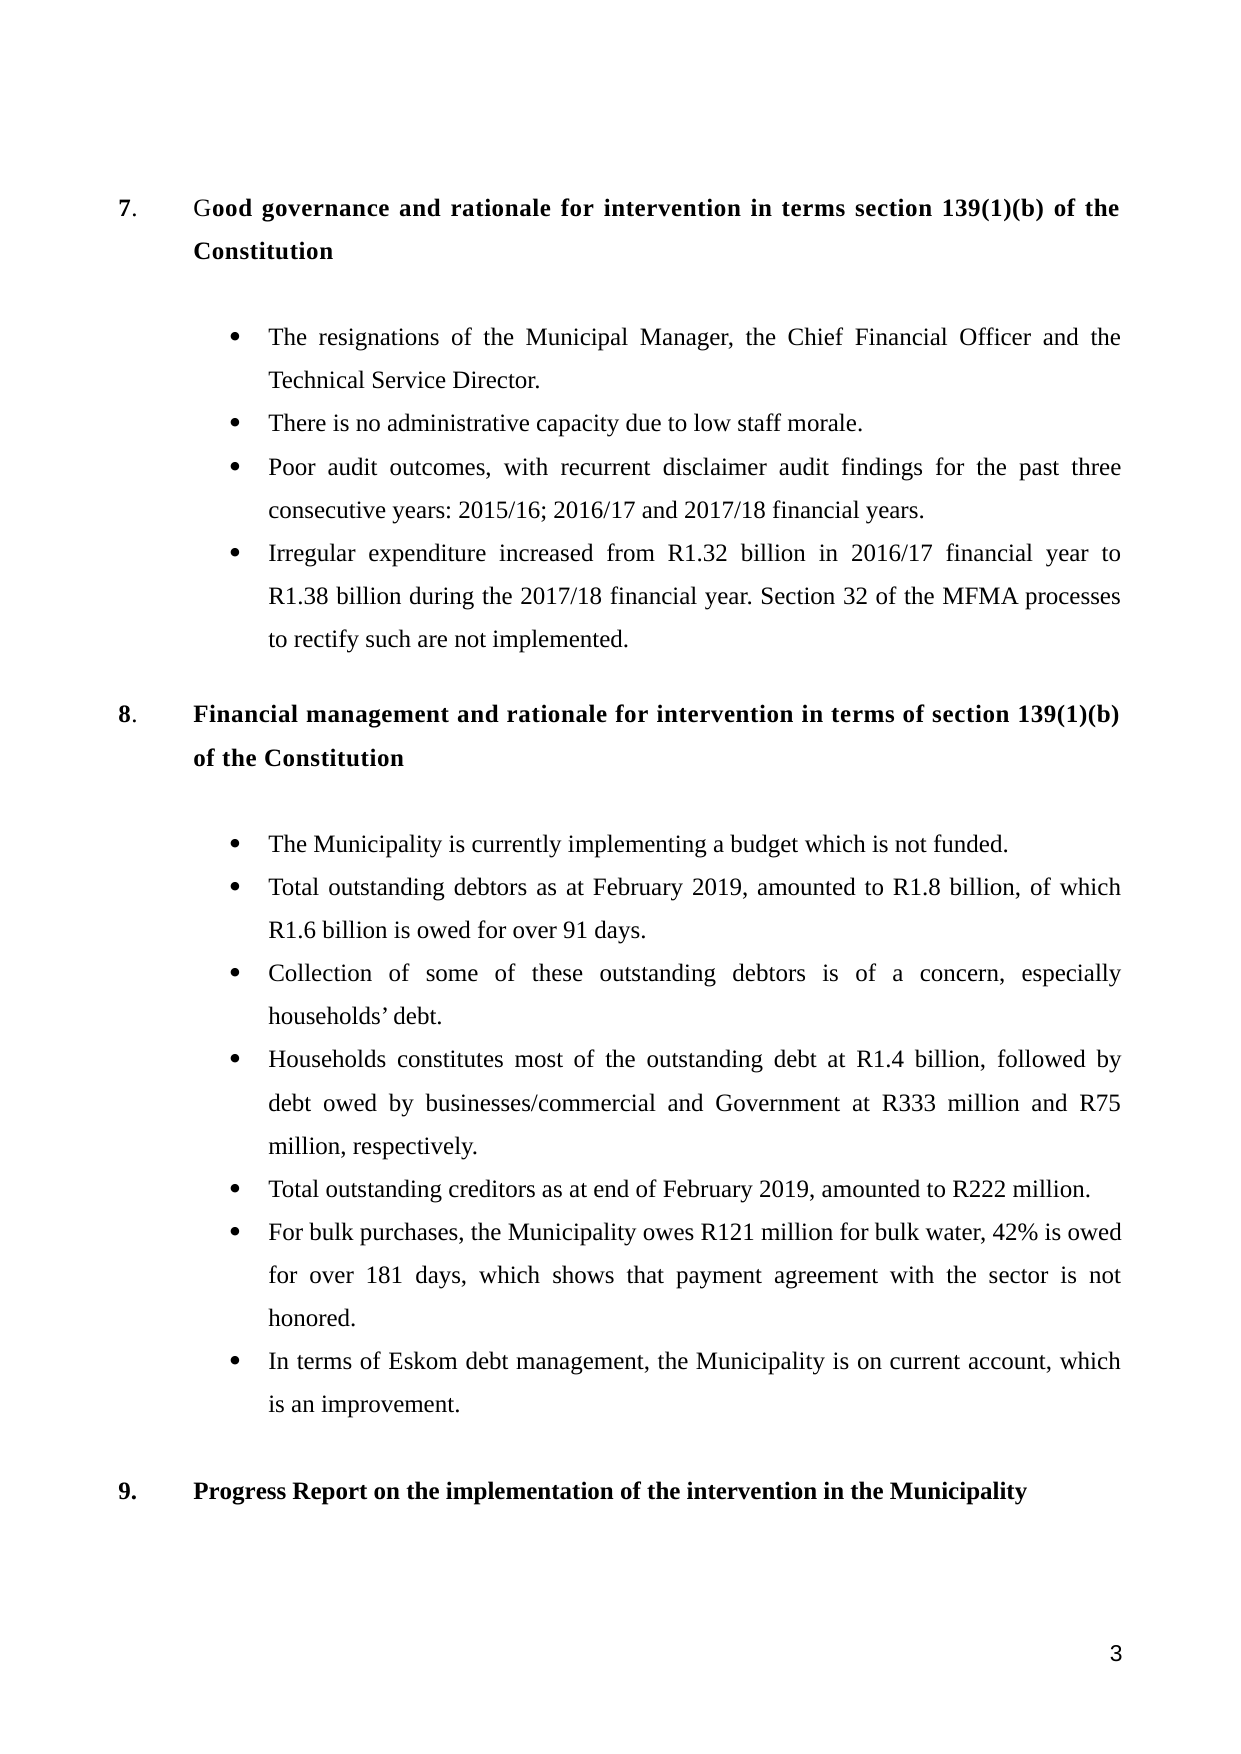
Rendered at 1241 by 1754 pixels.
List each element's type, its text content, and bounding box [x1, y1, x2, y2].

list The Municipality is currently implementing a budget which is not funded. [231, 829, 1122, 858]
list The resignations of the Municipal Manager, the Chief Financial Officer and the Technical Service Director. [231, 322, 1122, 394]
list Irregular expenditure increased from R1.32 billion in 2016/17 financial year to R1.38 billion during the 2017/18 financial year. Section 32 of the MFMA processes to rectify such are not implemented. [231, 538, 1122, 653]
list For bulk purchases, the Municipality owes R121 million for bulk water, 42% is owed for over 181 days, which shows that payment agreement with the sector is not honored. [231, 1217, 1122, 1332]
text 7. Good governance and rationale for intervention in terms section 139(1)(b) of the Constitution [118, 193, 1122, 265]
text 9. Progress Report on the implementation of the intervention in the Municipality [118, 1476, 1122, 1504]
list Poor audit outcomes, with recurrent disclaimer audit findings for the past three consecutive years: 2015/16; 2016/17 and 2017/18 financial years. [231, 452, 1122, 523]
list Total outstanding creditors as at end of February 2019, amounted to R222 million. [231, 1174, 1122, 1203]
list Collection of some of these outstanding debtors is of a concern, especially households’ debt. [231, 958, 1122, 1030]
text 8. Financial management and rationale for intervention in terms of section 139(1)(b) of the Constitution [118, 699, 1122, 771]
list There is no administrative capacity due to low staff morale. [231, 408, 1122, 437]
list In terms of Eskom debt management, the Municipality is on current account, which is an improvement. [231, 1346, 1122, 1418]
list Households constitutes most of the outstanding debt at R1.4 billion, followed by debt owed by businesses/commercial and Government at R333 million and R75 million, respectively. [231, 1044, 1122, 1159]
list Total outstanding debtors as at February 2019, amounted to R1.8 billion, of which R1.6 billion is owed for over 91 days. [231, 872, 1122, 944]
